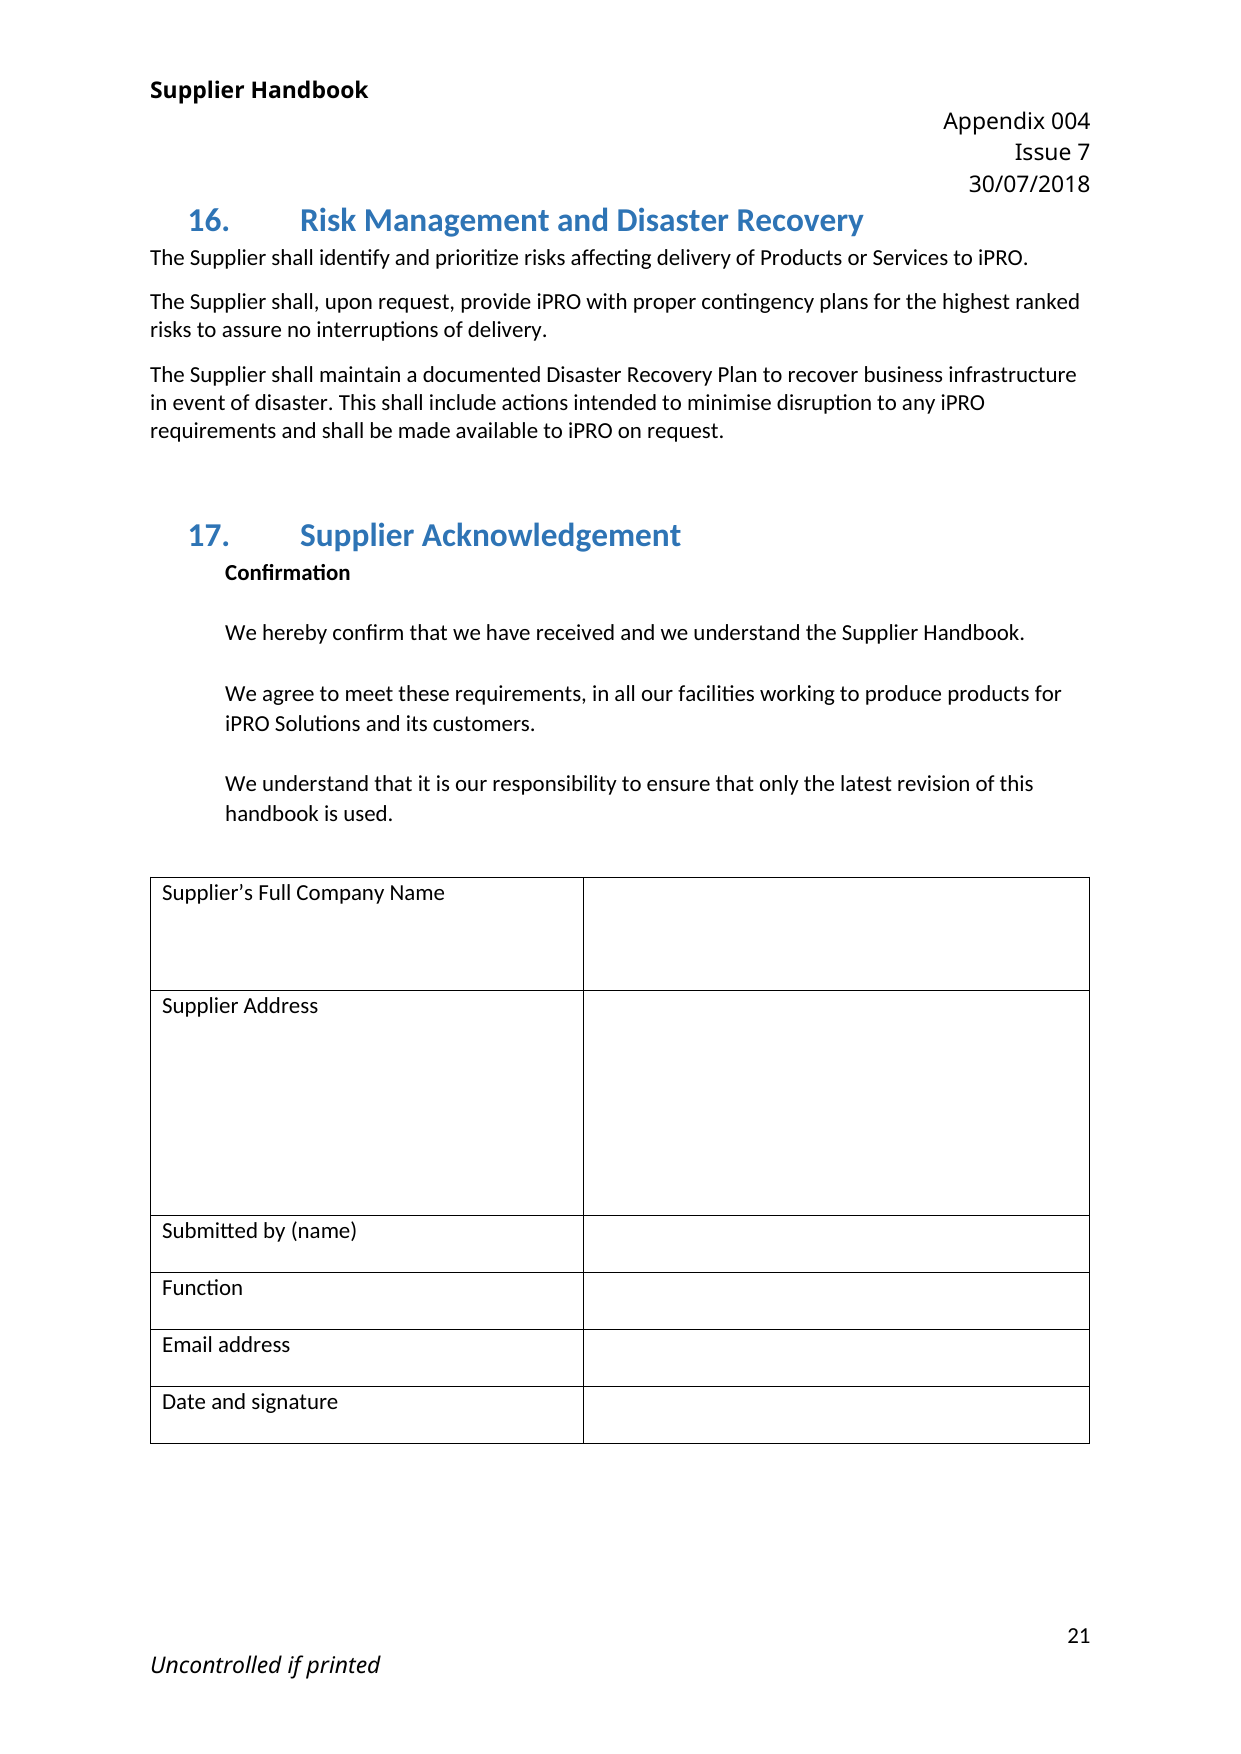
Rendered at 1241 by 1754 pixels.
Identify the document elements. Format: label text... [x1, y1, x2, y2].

table_cell [584, 1216, 1089, 1272]
table_cell Supplier Address [151, 991, 583, 1215]
table_header [584, 878, 1089, 990]
table_cell Date and signature [151, 1387, 583, 1443]
table_header Supplier’s Full Company Name [151, 878, 583, 990]
text The Supplier shall, upon request, provide iPRO with proper contingency plans for the highest ranked risks to assure no interruptions of delivery. [150, 287, 1090, 343]
subtitle Risk Management and Disaster Recovery [187, 199, 1090, 239]
table_cell [584, 1387, 1089, 1443]
table_cell Function [151, 1273, 583, 1329]
list We hereby confirm that we have received and we understand the Supplier Handbook. [225, 618, 1090, 646]
table_cell Submitted by (name) [151, 1216, 583, 1272]
list We understand that it is our responsibility to ensure that only the latest revision of this handbook is used. [225, 769, 1090, 827]
text The Supplier shall identify and prioritize risks affecting delivery of Products or Services to iPRO. [150, 243, 1090, 271]
subtitle Supplier Acknowledgement [187, 514, 1090, 554]
list We agree to meet these requirements, in all our facilities working to produce products for iPRO Solutions and its customers. [225, 679, 1090, 737]
table_cell [584, 1273, 1089, 1329]
table_cell [584, 991, 1089, 1215]
table_cell Email address [151, 1330, 583, 1386]
table_cell [584, 1330, 1089, 1386]
list Confirmation [225, 558, 1090, 586]
text The Supplier shall maintain a documented Disaster Recovery Plan to recover business infrastructure in event of disaster. This shall include actions intended to minimise disruption to any iPRO requirements and shall be made available to iPRO on request. [150, 360, 1090, 444]
